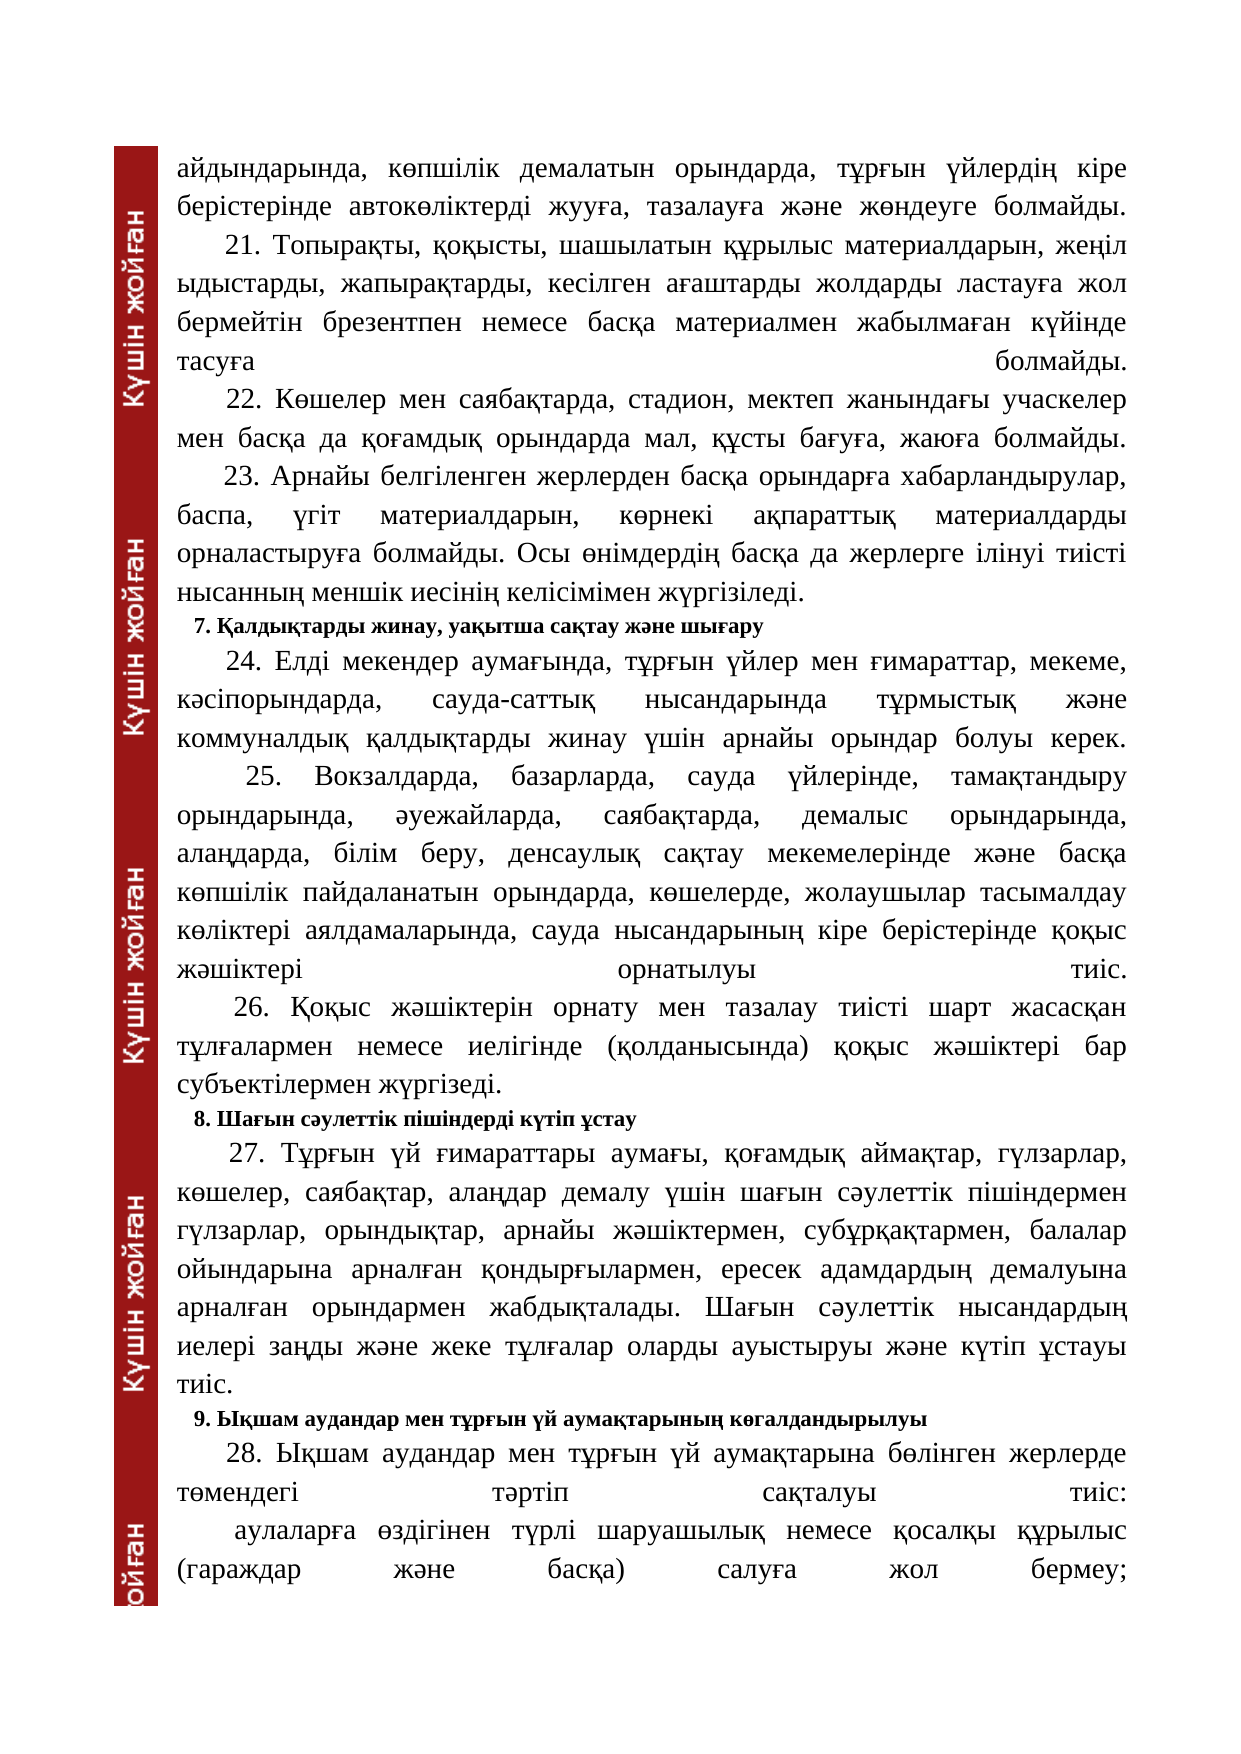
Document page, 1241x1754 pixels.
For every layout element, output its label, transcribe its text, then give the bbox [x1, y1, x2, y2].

picture [114, 1100, 158, 1105]
picture [114, 1584, 158, 1606]
text 7. Қалдықтарды жинау, уақытша сақтау және шығару [112, 612, 1128, 639]
text 27. Тұрғын үй ғимараттары аумағы, қоғамдық аймақтар, гүлзарлар, көшелер, саябақтар, алаңдар демалу үшін шағын сәулеттік пішіндермен гүлзарлар, орындықтар, арнайы жәшіктермен, субұрқақтармен, балалар ойындарына арналған қондырғылармен, ересек адамдардың демалуына арналған орындармен жабдықталады. Шағын сәулеттік нысандардың иелері заңды және жеке тұлғалар оларды ауыстыруы және күтіп ұстауы тиіс. [112, 1135, 1128, 1400]
picture [114, 607, 158, 612]
text 9. Ықшам аудандар мен тұрғын үй аумақтарының көгалдандырылуы [112, 1405, 1128, 1432]
picture [114, 1400, 158, 1405]
picture [114, 146, 158, 150]
text 24. Елді мекендер аумағында, тұрғын үйлер мен ғимараттар, мекеме, кәсіпорындарда, сауда-саттық нысандарында тұрмыстық және коммуналдық қалдықтарды жинау үшін арнайы орындар болуы керек. 25. Вокзалдарда, базарларда, сауда үйлерінде, тамақтандыру орындарында, әуежайларда, саябақтарда, демалыс орындарында, алаңдарда, білім беру, денсаулық сақтау мекемелерінде және басқа көпшілік пайдаланатын орындарда, көшелерде, жолаушылар тасымалдау көліктері аялдамаларында, сауда нысандарының кіре берістерінде қоқыс жәшіктері орнатылуы тиіс. 26. Қоқыс жәшіктерін орнату мен тазалау тиісті шарт жасасқан тұлғалармен немесе иелігінде (қолданысында) қоқыс жәшіктері бар субъектілермен жүргізеді. [112, 643, 1128, 1100]
text 8. Шағын сәулеттік пішіндерді күтіп ұстау [112, 1105, 1128, 1132]
picture [114, 639, 158, 643]
